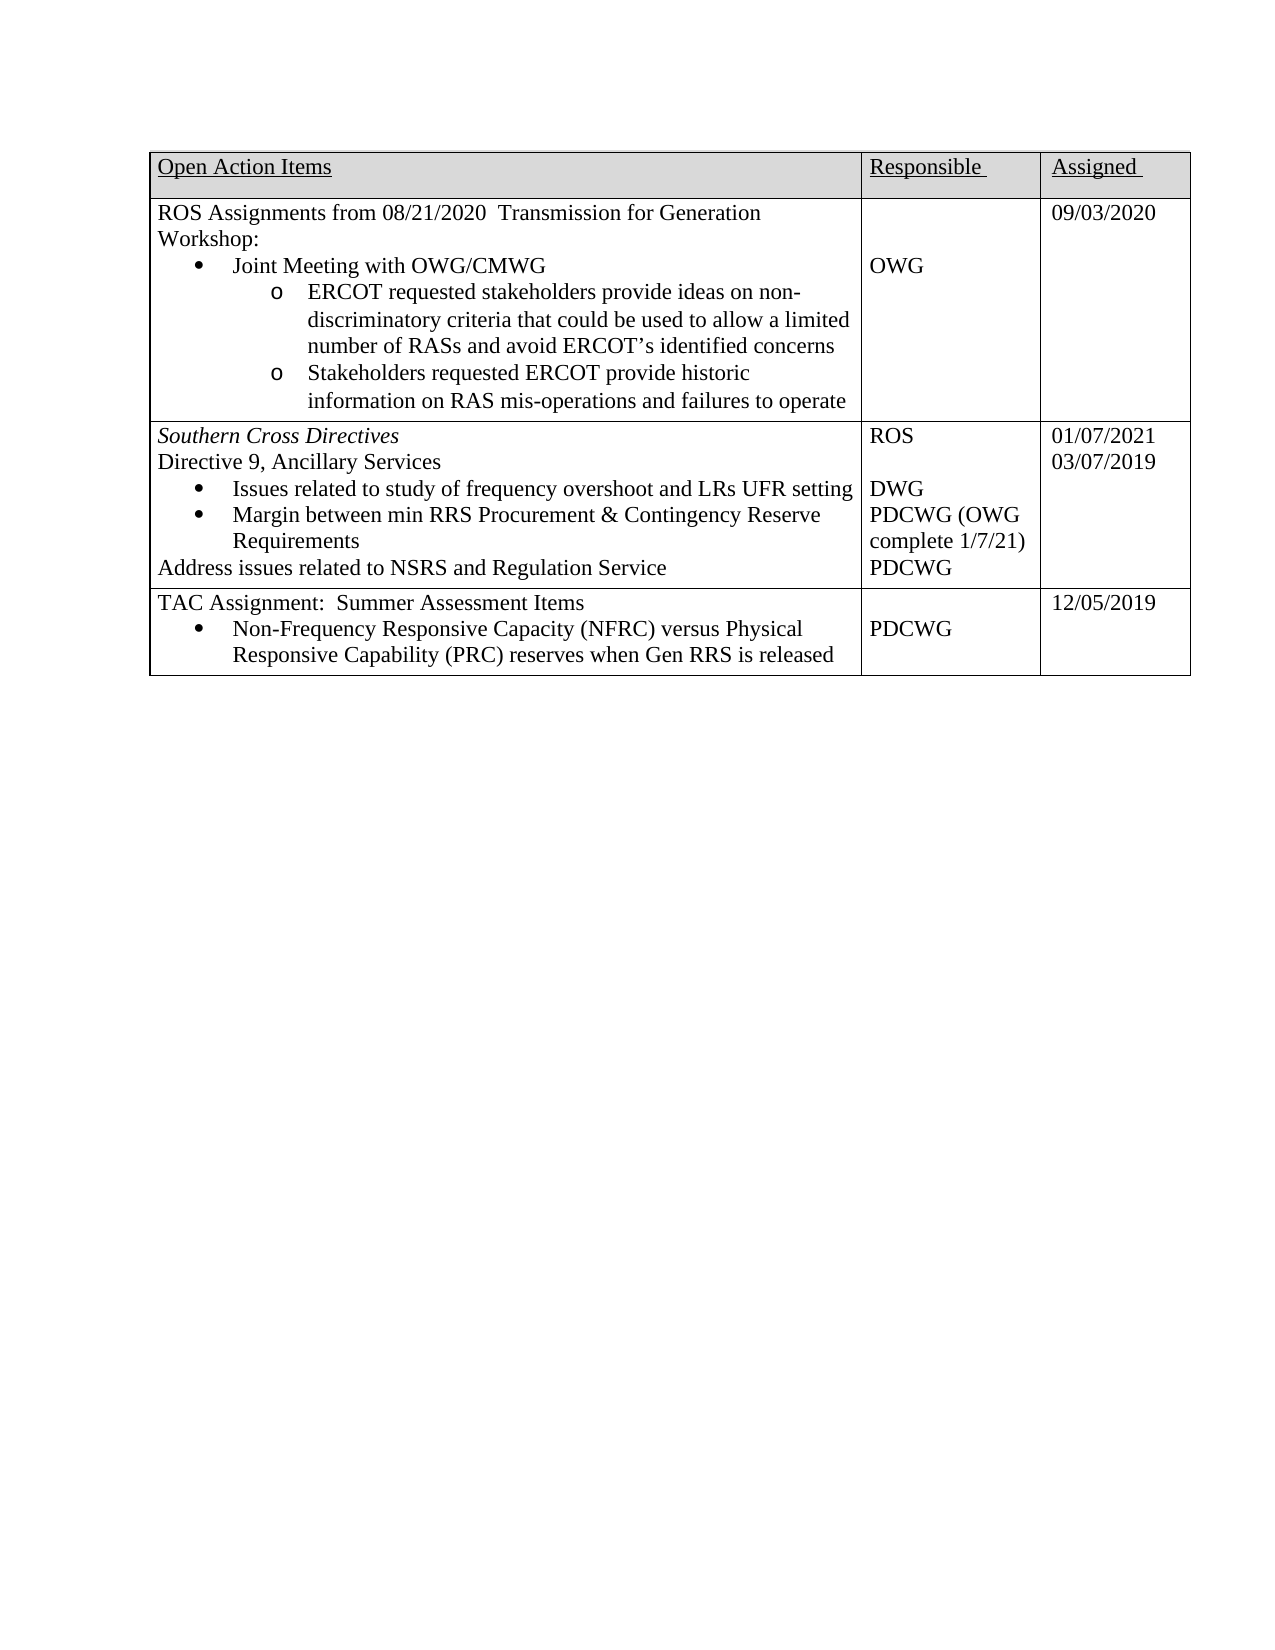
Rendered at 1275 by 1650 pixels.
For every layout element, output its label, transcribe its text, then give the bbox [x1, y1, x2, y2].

table_cell Open Action Items [151, 153, 861, 198]
table_cell ROS Assignments from 08/21/2020 Transmission for Generation Workshop: Joint Meeting with OWG/CMWG ERCOT requested stakeholders provide ideas on non-discriminatory criteria that could be used to allow a limited number of RASs and avoid ERCOT’s identified concerns Stakeholders requested ERCOT provide historic information on RAS mis-operations and failures to operate [151, 199, 861, 421]
table_cell Assigned [1041, 153, 1190, 198]
table_cell ROS DWG PDCWG (OWG complete 1/7/21) PDCWG [862, 422, 1040, 588]
table_cell TAC Assignment: Summer Assessment Items Non-Frequency Responsive Capacity (NFRC) versus Physical Responsive Capability (PRC) reserves when Gen RRS is released [151, 589, 861, 675]
table_cell 09/03/2020 [1041, 199, 1190, 421]
table_cell OWG [862, 199, 1040, 421]
table_cell Responsible [862, 153, 1040, 198]
table_cell 01/07/2021 03/07/2019 [1041, 422, 1190, 588]
table_cell 12/05/2019 [1041, 589, 1190, 675]
table_cell Southern Cross Directives Directive 9, Ancillary Services Issues related to study of frequency overshoot and LRs UFR setting Margin between min RRS Procurement & Contingency Reserve Requirements Address issues related to NSRS and Regulation Service [151, 422, 861, 588]
table_cell PDCWG [862, 589, 1040, 675]
